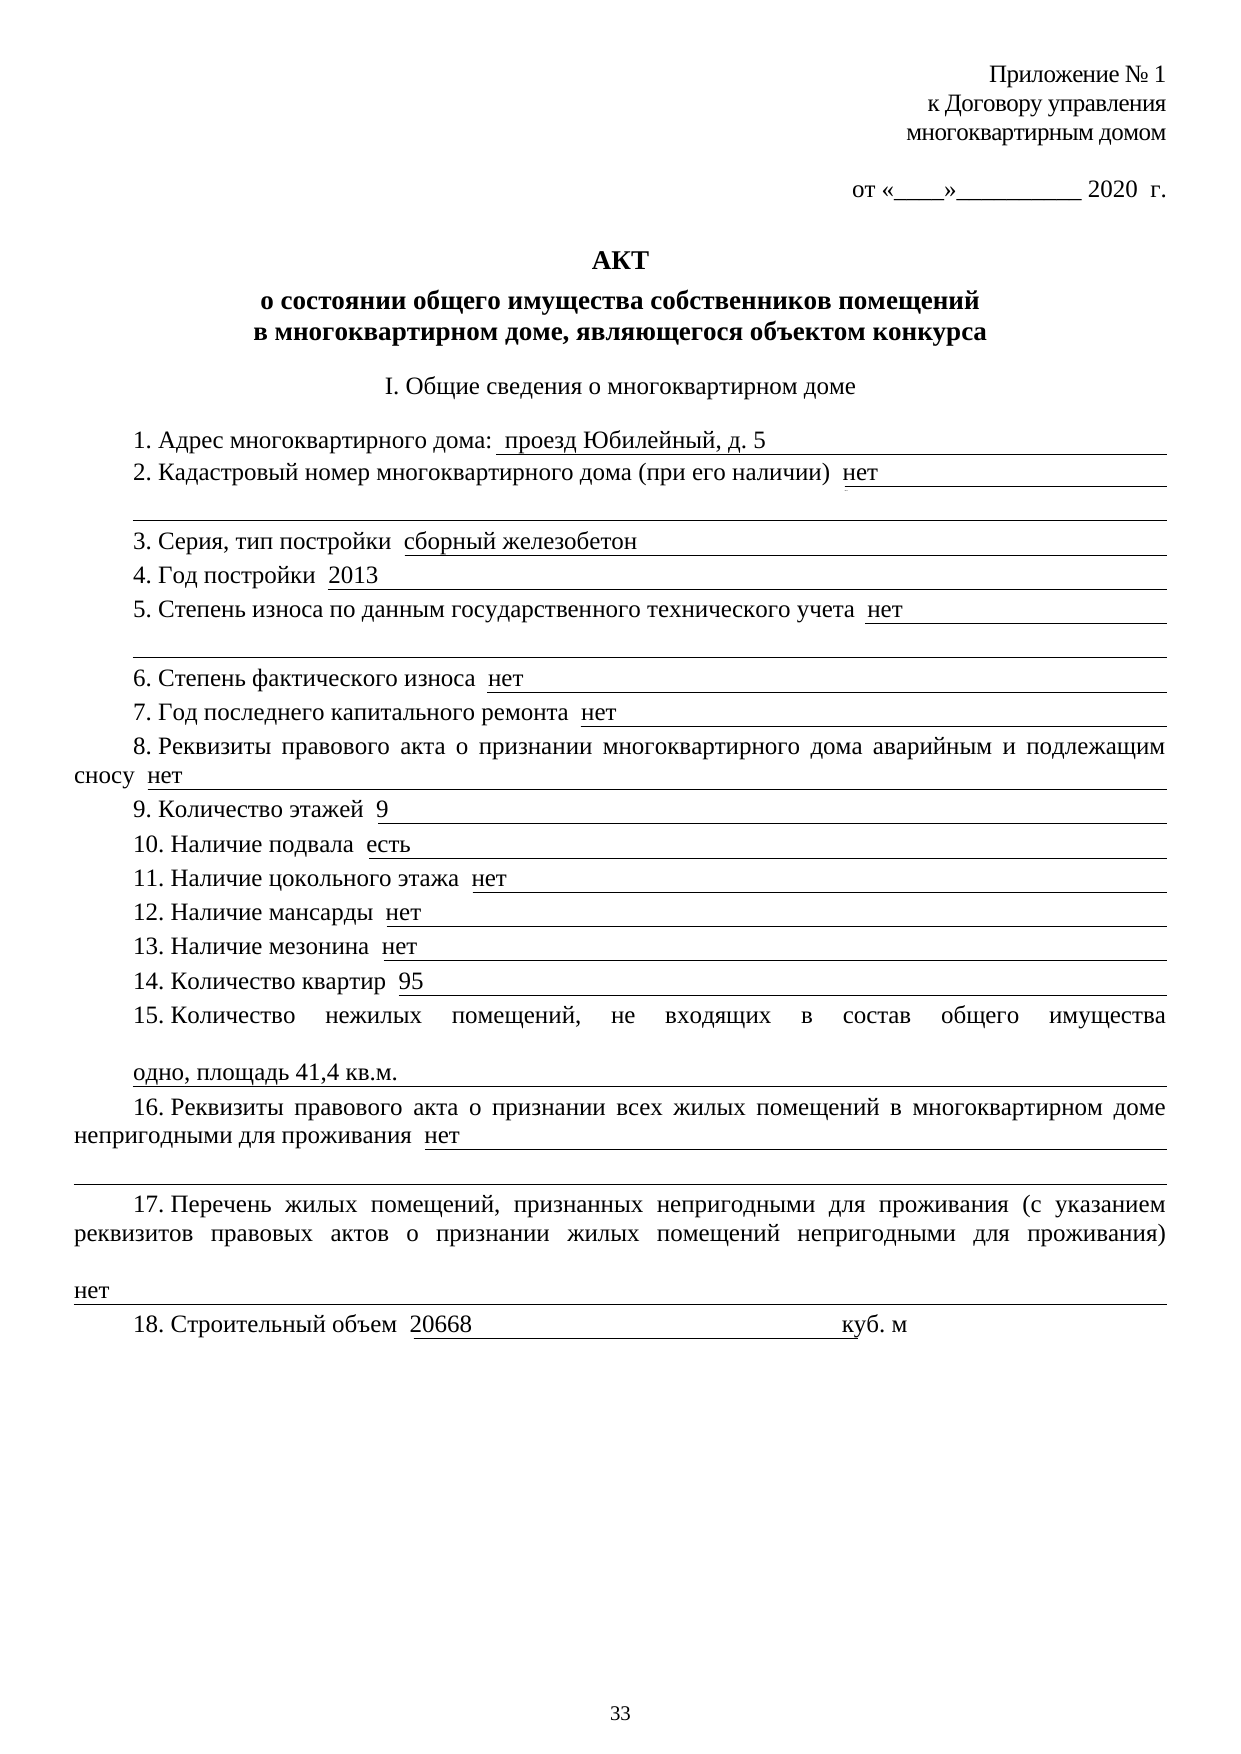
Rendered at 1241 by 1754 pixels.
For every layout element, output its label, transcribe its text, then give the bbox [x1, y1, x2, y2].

text 6. Степень фактического износа нет [74, 663, 1167, 692]
text многоквартирным домом [74, 117, 1167, 145]
text 16. Реквизиты правового акта о признании всех жилых помещений в многоквартирном доме непригодными для проживания нет [74, 1092, 1167, 1149]
text от «____»__________ 2020 г. [74, 174, 1167, 203]
text 5. Степень износа по данным государственного технического учета нет [74, 594, 1167, 623]
text 10. Наличие подвала есть [74, 829, 1167, 857]
text I. Общие сведения о многоквартирном доме [74, 371, 1167, 400]
text 15. Количество нежилых помещений, не входящих в состав общего имущества [74, 1000, 1167, 1057]
text к Договору управления [74, 88, 1167, 117]
text 18. Строительный объем 20668 куб. м [74, 1309, 1167, 1338]
text 11. Наличие цокольного этажа нет [74, 863, 1167, 892]
text 13. Наличие мезонина нет [74, 931, 1167, 960]
text 8. Реквизиты правового акта о признании многоквартирного дома аварийным и подлежащим сносу нет [74, 731, 1167, 789]
text одно, площадь 41,4 кв.м. [133, 1057, 1167, 1086]
text Приложение № 1 [74, 59, 1167, 88]
text 7. Год последнего капитального ремонта нет [74, 697, 1167, 726]
text 3. Серия, тип постройки сборный железобетон [74, 526, 1167, 554]
text 12. Наличие мансарды нет [74, 897, 1167, 926]
text 4. Год постройки 2013 [74, 560, 1167, 589]
text АКТ [74, 244, 1167, 276]
text нет [74, 1275, 1167, 1304]
text 2. Кадастровый номер многоквартирного дома (при его наличии) нет [74, 457, 1167, 486]
text 14. Количество квартир 95 [74, 966, 1167, 994]
text 17. Перечень жилых помещений, признанных непригодными для проживания (с указанием реквизитов правовых актов о признании жилых помещений непригодными для проживания) [74, 1189, 1167, 1275]
text 9. Количество этажей 9 [74, 794, 1167, 823]
text 1. Адрес многоквартирного дома: проезд Юбилейный, д. 5 [74, 425, 1167, 454]
text о состоянии общего имущества собственников помещений в многоквартирном доме, являющегося объектом конкурса [74, 284, 1167, 346]
